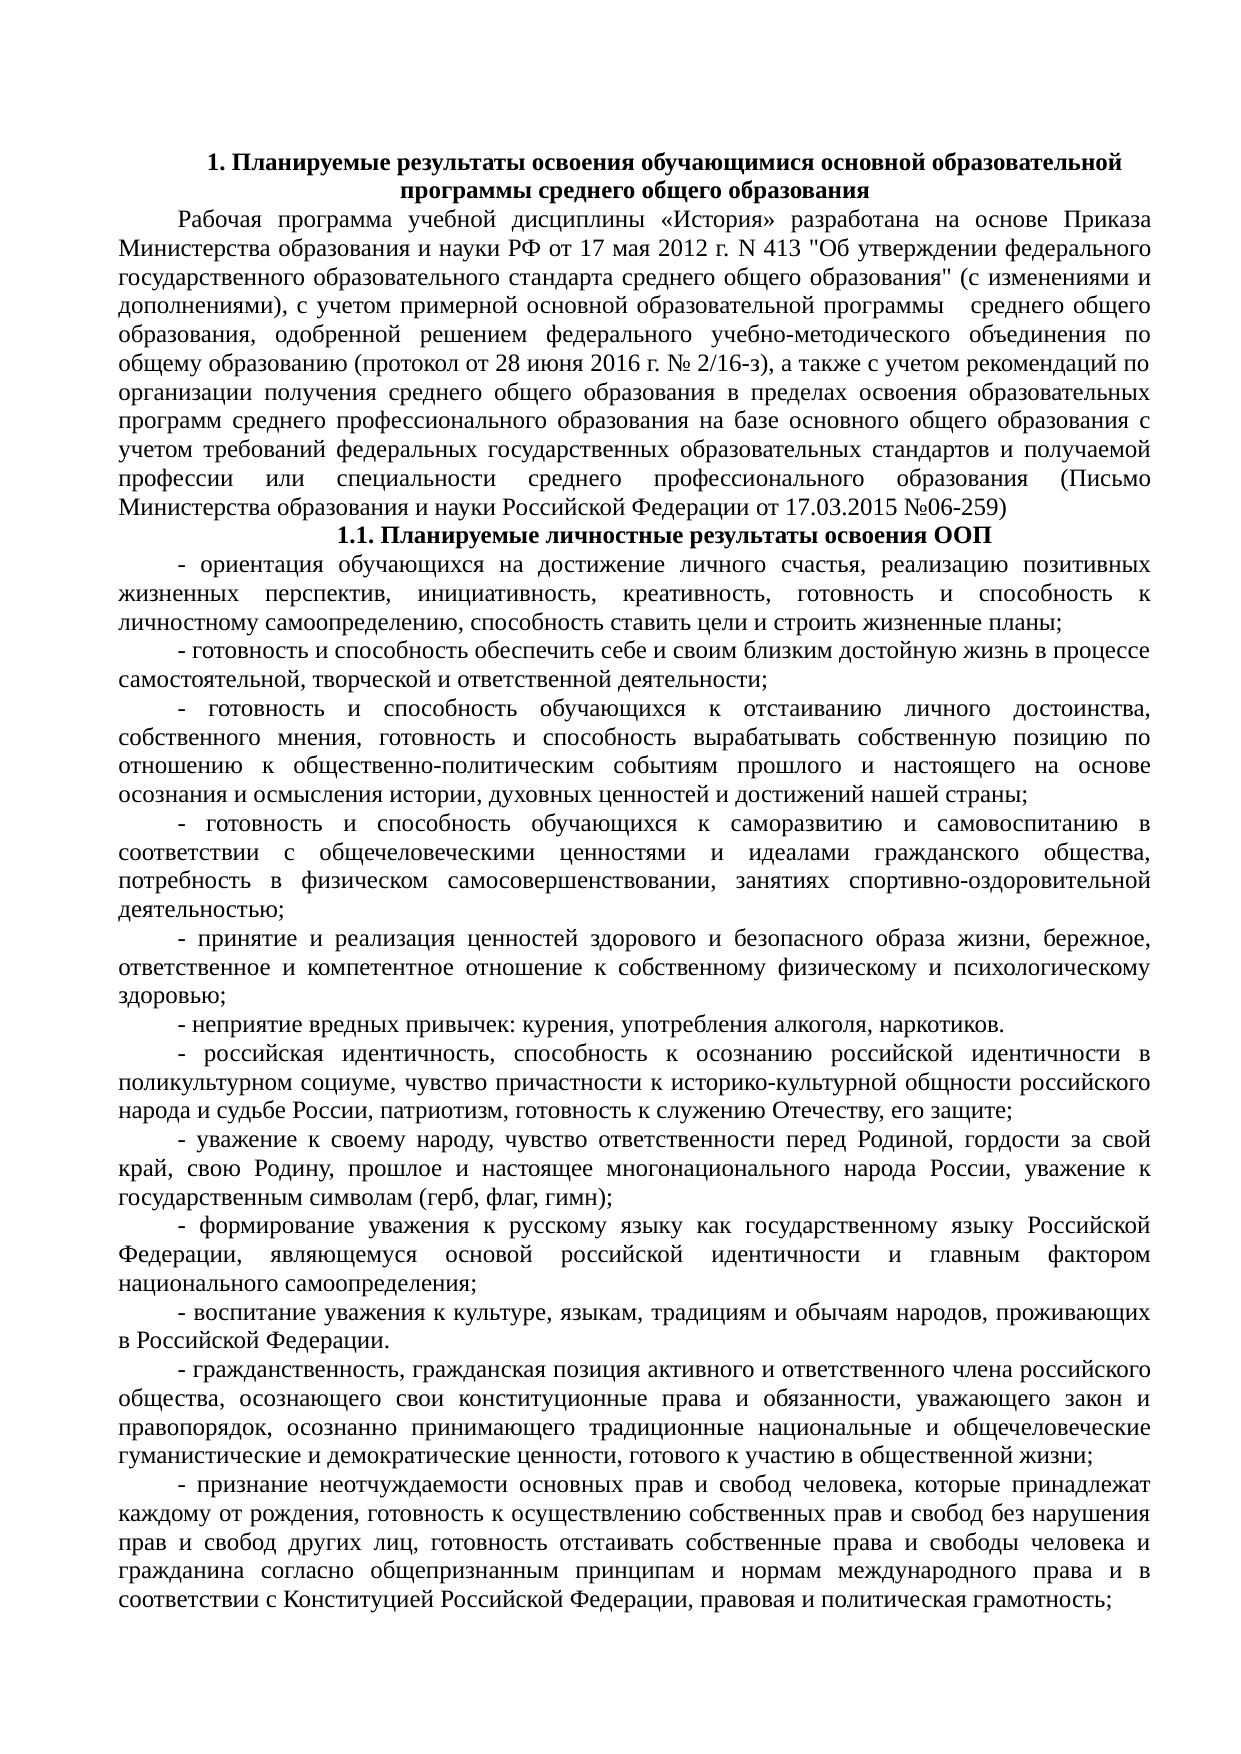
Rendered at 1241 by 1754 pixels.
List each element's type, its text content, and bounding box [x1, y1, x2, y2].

text - готовность и способность обеспечить себе и своим близким достойную жизнь в процессе самостоятельной, творческой и ответственной деятельности; [118, 636, 1152, 693]
text - гражданственность, гражданская позиция активного и ответственного члена российского общества, осознающего свои конституционные права и обязанности, уважающего закон и правопорядок, осознанно принимающего традиционные национальные и общечеловеческие гуманистические и демократические ценности, готового к участию в общественной жизни; [118, 1354, 1152, 1469]
text - готовность и способность обучающихся к отстаиванию личного достоинства, собственного мнения, готовность и способность вырабатывать собственную позицию по отношению к общественно-политическим событиям прошлого и настоящего на основе осознания и осмысления истории, духовных ценностей и достижений нашей страны; [118, 693, 1152, 808]
text Рабочая программа учебной дисциплины «История» разработана на основе Приказа Министерства образования и науки РФ от 17 мая . N 413 "Об утверждении федерального государственного образовательного стандарта среднего общего образования" (с изменениями и дополнениями), с учетом примерной основной образовательной программы среднего общего образования, одобренной решением федерального учебно-методического объединения по общему образованию (протокол от 28 июня . № 2/16-з), а также с учетом рекомендаций по организации получения среднего общего образования в пределах освоения образовательных программ среднего профессионального образования на базе основного общего образования с учетом требований федеральных государственных образовательных стандартов и получаемой профессии или специальности среднего профессионального образования (Письмо Министерства образования и науки Российской Федерации от 17.03.2015 №06-259) [118, 204, 1152, 521]
text - готовность и способность обучающихся к саморазвитию и самовоспитанию в соответствии с общечеловеческими ценностями и идеалами гражданского общества, потребность в физическом самосовершенствовании, занятиях спортивно-оздоровительной деятельностью; [118, 808, 1152, 923]
text 1. Планируемые результаты освоения обучающимися основной образовательной программы среднего общего образования [118, 147, 1152, 204]
text - формирование уважения к русскому языку как государственному языку Российской Федерации, являющемуся основой российской идентичности и главным фактором национального самоопределения; [118, 1211, 1152, 1297]
text - неприятие вредных привычек: курения, употребления алкоголя, наркотиков. [118, 1009, 1152, 1038]
text - ориентация обучающихся на достижение личного счастья, реализацию позитивных жизненных перспектив, инициативность, креативность, готовность и способность к личностному самоопределению, способность ставить цели и строить жизненные планы; [118, 549, 1152, 636]
text 1.1. Планируемые личностные результаты освоения ООП [118, 521, 1152, 549]
text - российская идентичность, способность к осознанию российской идентичности в поликультурном социуме, чувство причастности к историко-культурной общности российского народа и судьбе России, патриотизм, готовность к служению Отечеству, его защите; [118, 1038, 1152, 1124]
text - признание неотчуждаемости основных прав и свобод человека, которые принадлежат каждому от рождения, готовность к осуществлению собственных прав и свобод без нарушения прав и свобод других лиц, готовность отстаивать собственные права и свободы человека и гражданина согласно общепризнанным принципам и нормам международного права и в соответствии с Конституцией Российской Федерации, правовая и политическая грамотность; [118, 1469, 1152, 1613]
text - уважение к своему народу, чувство ответственности перед Родиной, гордости за свой край, свою Родину, прошлое и настоящее многонационального народа России, уважение к государственным символам (герб, флаг, гимн); [118, 1124, 1152, 1211]
text - воспитание уважения к культуре, языкам, традициям и обычаям народов, проживающих в Российской Федерации. [118, 1297, 1152, 1354]
text - принятие и реализация ценностей здорового и безопасного образа жизни, бережное, ответственное и компетентное отношение к собственному физическому и психологическому здоровью; [118, 923, 1152, 1009]
